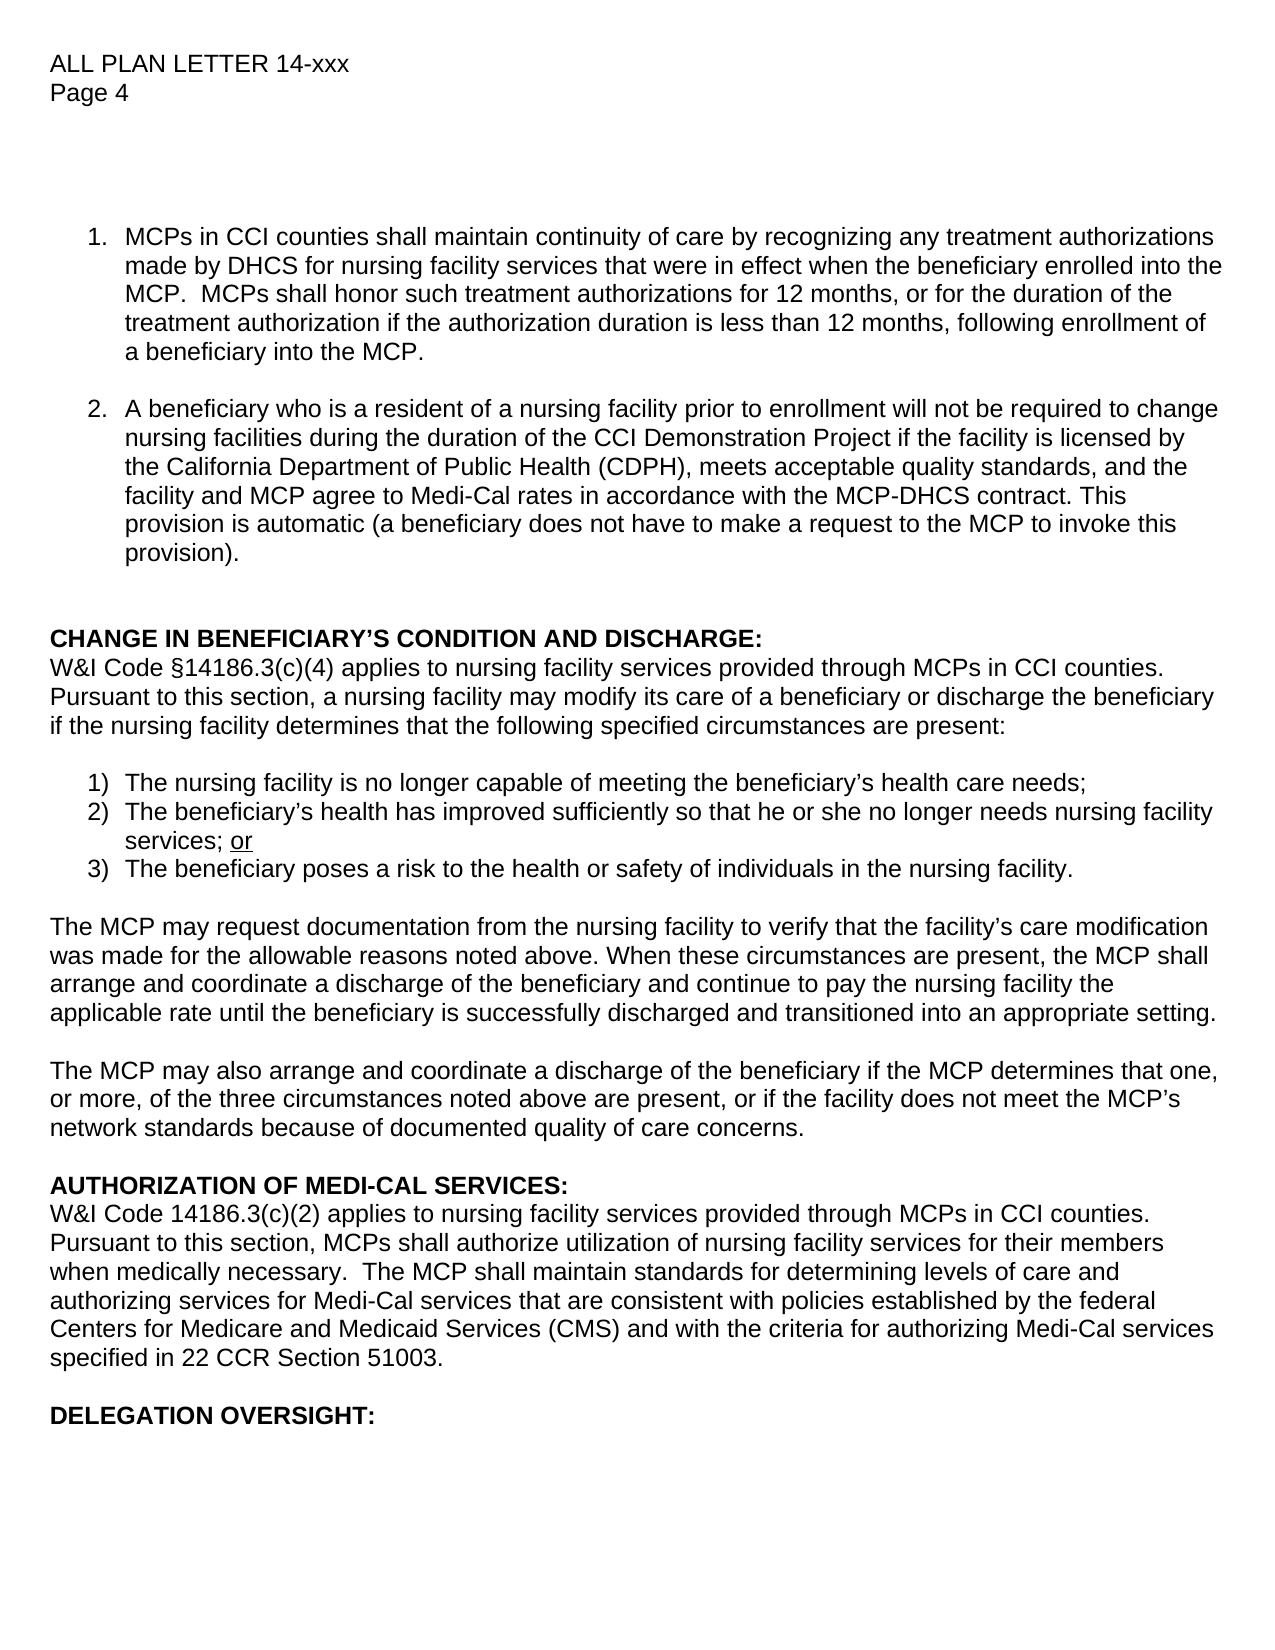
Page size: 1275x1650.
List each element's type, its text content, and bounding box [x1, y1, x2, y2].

text W&I Code §14186.3(c)(4) applies to nursing facility services provided through MCPs in CCI counties. Pursuant to this section, a nursing facility may modify its care of a beneficiary or discharge the beneficiary if the nursing facility determines that the following specified circumstances are present: [49, 653, 1226, 739]
list MCPs in CCI counties shall maintain continuity of care by recognizing any treatment authorizations made by DHCS for nursing facility services that were in effect when the beneficiary enrolled into the MCP. MCPs shall honor such treatment authorizations for 12 months, or for the duration of the treatment authorization if the authorization duration is less than 12 months, following enrollment of a beneficiary into the MCP. [87, 222, 1226, 366]
list The beneficiary’s health has improved sufficiently so that he or she no longer needs nursing facility services; or [87, 797, 1226, 854]
text CHANGE IN BENEFICIARY’S CONDITION AND DISCHARGE: [49, 624, 1226, 653]
list The nursing facility is no longer capable of meeting the beneficiary’s health care needs; [87, 768, 1226, 797]
text The MCP may also arrange and coordinate a discharge of the beneficiary if the MCP determines that one, or more, of the three circumstances noted above are present, or if the facility does not meet the MCP’s network standards because of documented quality of care concerns. [49, 1056, 1226, 1142]
text DELEGATION OVERSIGHT: [49, 1401, 1226, 1429]
list A beneficiary who is a resident of a nursing facility prior to enrollment will not be required to change nursing facilities during the duration of the CCI Demonstration Project if the facility is licensed by the California Department of Public Health (CDPH), meets acceptable quality standards, and the facility and MCP agree to Medi-Cal rates in accordance with the MCP-DHCS contract. This provision is automatic (a beneficiary does not have to make a request to the MCP to invoke this provision). [87, 394, 1226, 567]
text The MCP may request documentation from the nursing facility to verify that the facility’s care modification was made for the allowable reasons noted above. When these circumstances are present, the MCP shall arrange and coordinate a discharge of the beneficiary and continue to pay the nursing facility the applicable rate until the beneficiary is successfully discharged and transitioned into an appropriate setting. [49, 912, 1226, 1027]
text AUTHORIZATION OF MEDI-CAL SERVICES: [49, 1171, 1226, 1199]
text W&I Code 14186.3(c)(2) applies to nursing facility services provided through MCPs in CCI counties. Pursuant to this section, MCPs shall authorize utilization of nursing facility services for their members when medically necessary. The MCP shall maintain standards for determining levels of care and authorizing services for Medi-Cal services that are consistent with policies established by the federal Centers for Medicare and Medicaid Services (CMS) and with the criteria for authorizing Medi-Cal services specified in 22 CCR Section 51003. [49, 1199, 1226, 1372]
list The beneficiary poses a risk to the health or safety of individuals in the nursing facility. [87, 854, 1226, 883]
